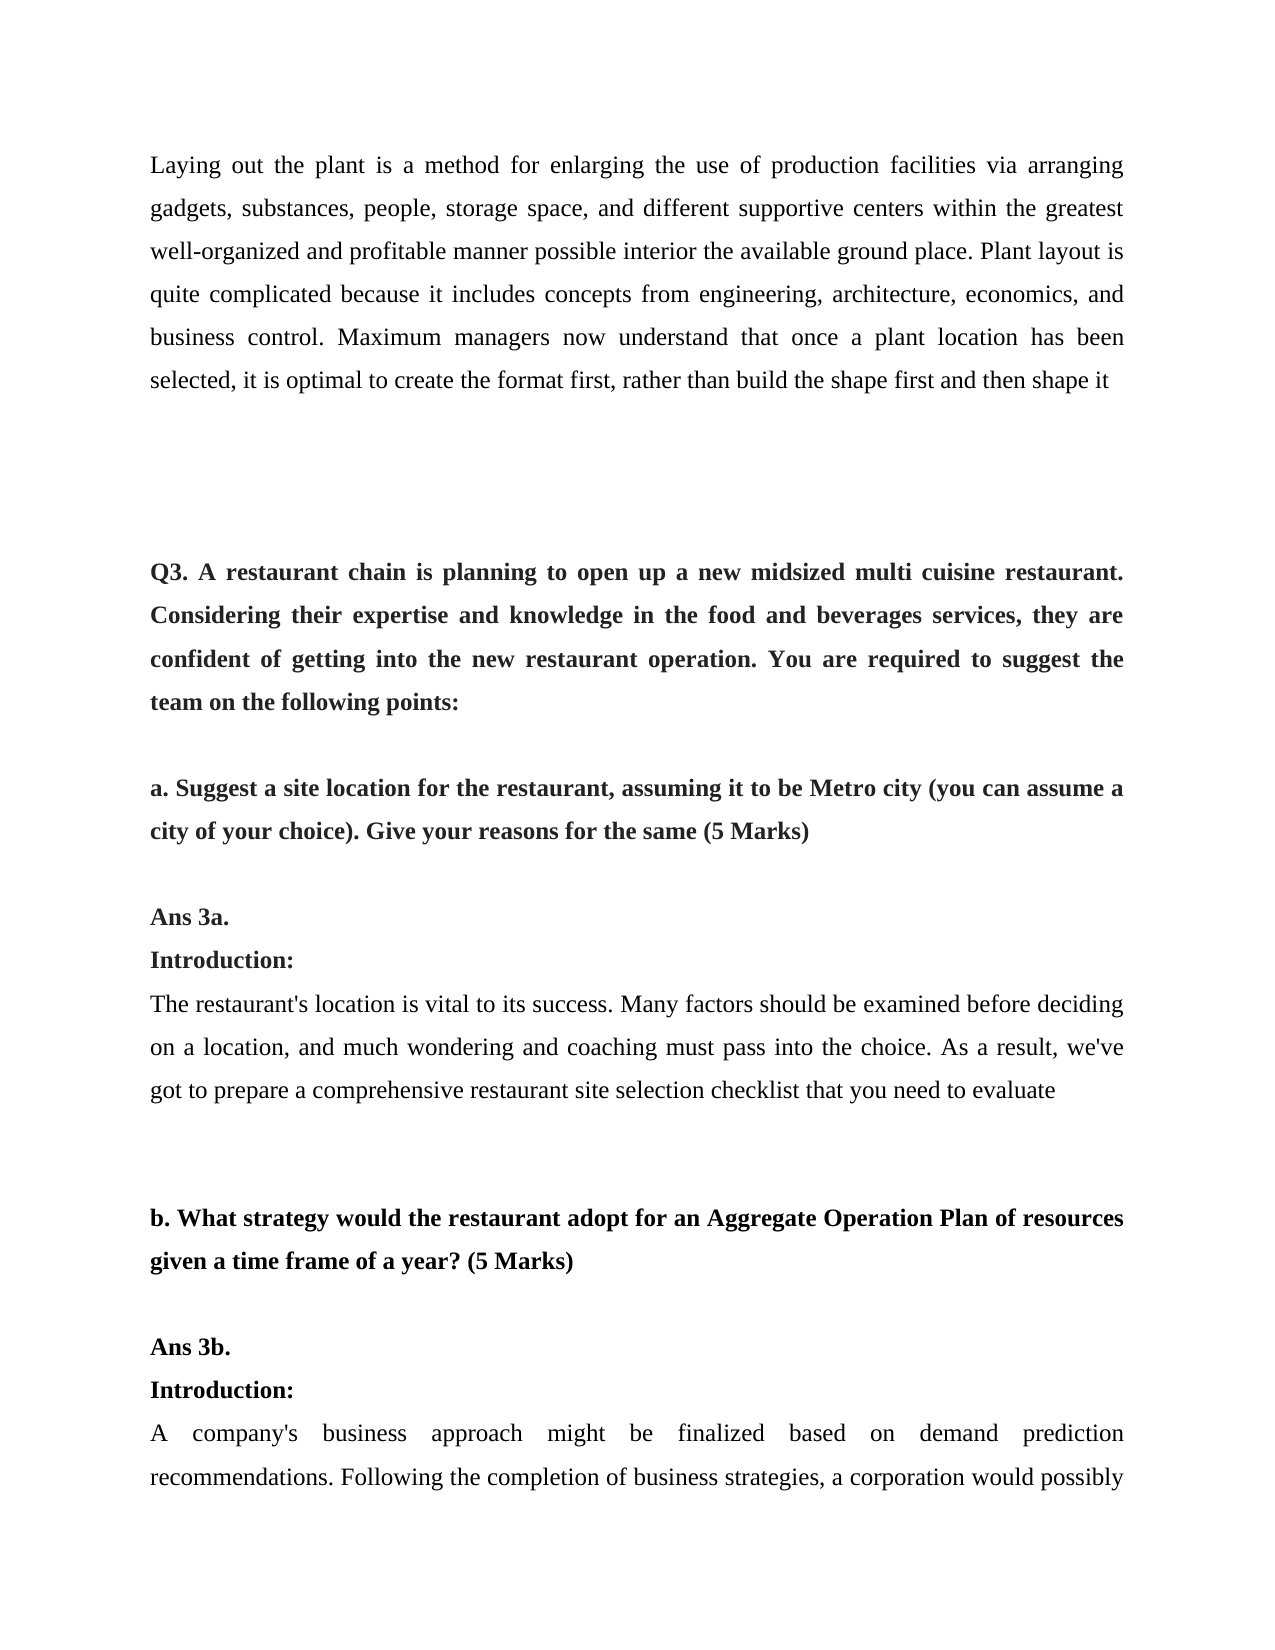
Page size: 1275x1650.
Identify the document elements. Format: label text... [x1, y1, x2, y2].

text Ans 3a. [150, 902, 1125, 931]
text b. What strategy would the restaurant adopt for an Aggregate Operation Plan of resources given a time frame of a year? (5 Marks) [150, 1203, 1125, 1275]
text The restaurant's location is vital to its success. Many factors should be examined before deciding on a location, and much wondering and coaching must pass into the choice. As a result, we've got to prepare a comprehensive restaurant site selection checklist that you need to evaluate [150, 989, 1125, 1104]
text Laying out the plant is a method for enlarging the use of production facilities via arranging gadgets, substances, people, storage space, and different supportive centers within the greatest well-organized and profitable manner possible interior the available ground place. Plant layout is quite complicated because it includes concepts from engineering, architecture, economics, and business control. Maximum managers now understand that once a plant location has been selected, it is optimal to create the format first, rather than build the shape first and then shape it [150, 150, 1125, 394]
text Introduction: [150, 1375, 1125, 1404]
text a. Suggest a site location for the restaurant, assuming it to be Metro city (you can assume a city of your choice). Give your reasons for the same (5 Marks) [150, 773, 1125, 845]
text Q3. A restaurant chain is planning to open up a new midsized multi cuisine restaurant. Considering their expertise and knowledge in the food and beverages services, they are confident of getting into the new restaurant operation. You are required to suggest the team on the following points: [150, 557, 1125, 716]
text Introduction: [150, 946, 1125, 974]
text Ans 3b. [150, 1332, 1125, 1361]
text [150, 1418, 1125, 1490]
